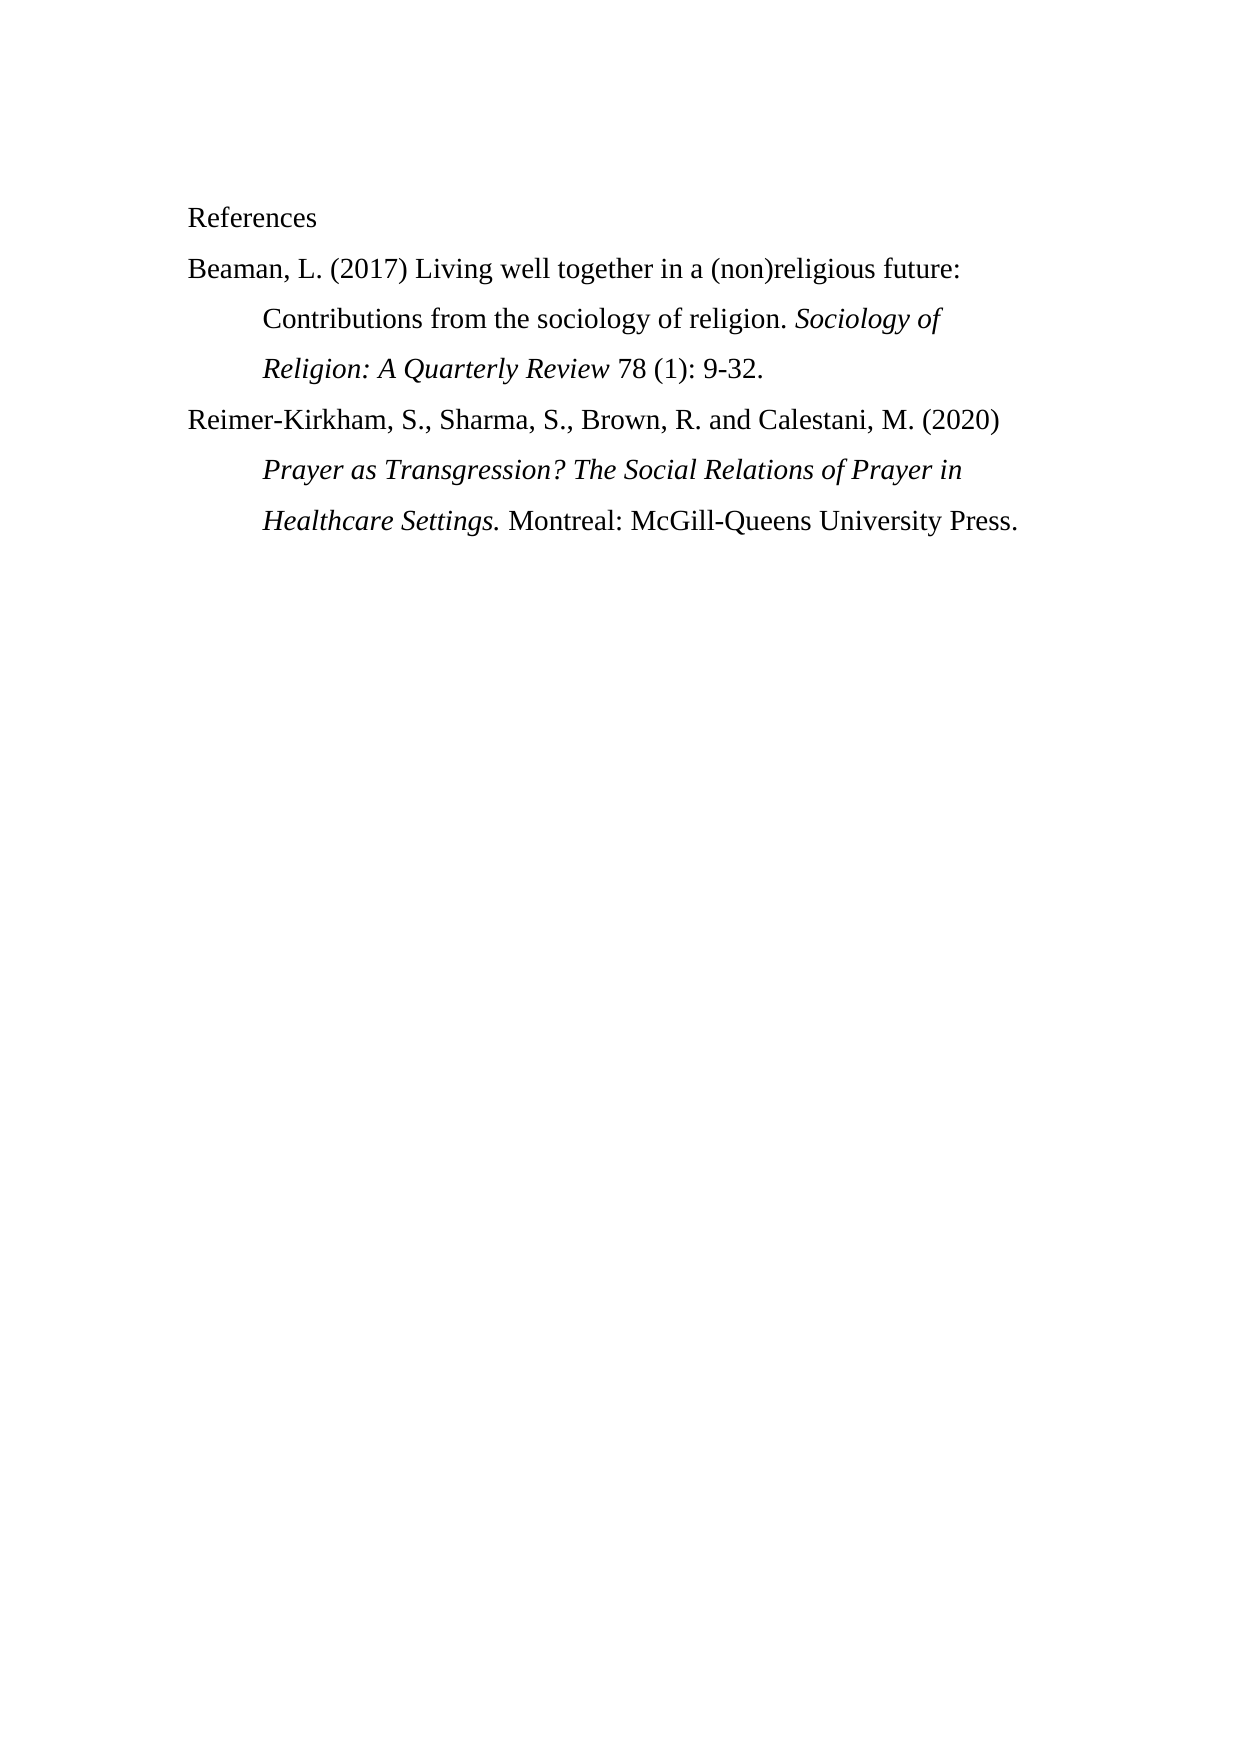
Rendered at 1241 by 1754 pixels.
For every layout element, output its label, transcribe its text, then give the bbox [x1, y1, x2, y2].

text Beaman, L. (2017) Living well together in a (non)religious future: Contributions from the sociology of religion. Sociology of Religion: A Quarterly Review 78 (1): 9-32. [187, 251, 1053, 385]
subtitle Reimer-Kirkham, S., Sharma, S., Brown, R. and Calestani, M. (2020) Prayer as Transgression? The Social Relations of Prayer in Healthcare Settings. Montreal: McGill-Queens University Press. [187, 402, 1053, 536]
text References [187, 200, 1053, 234]
